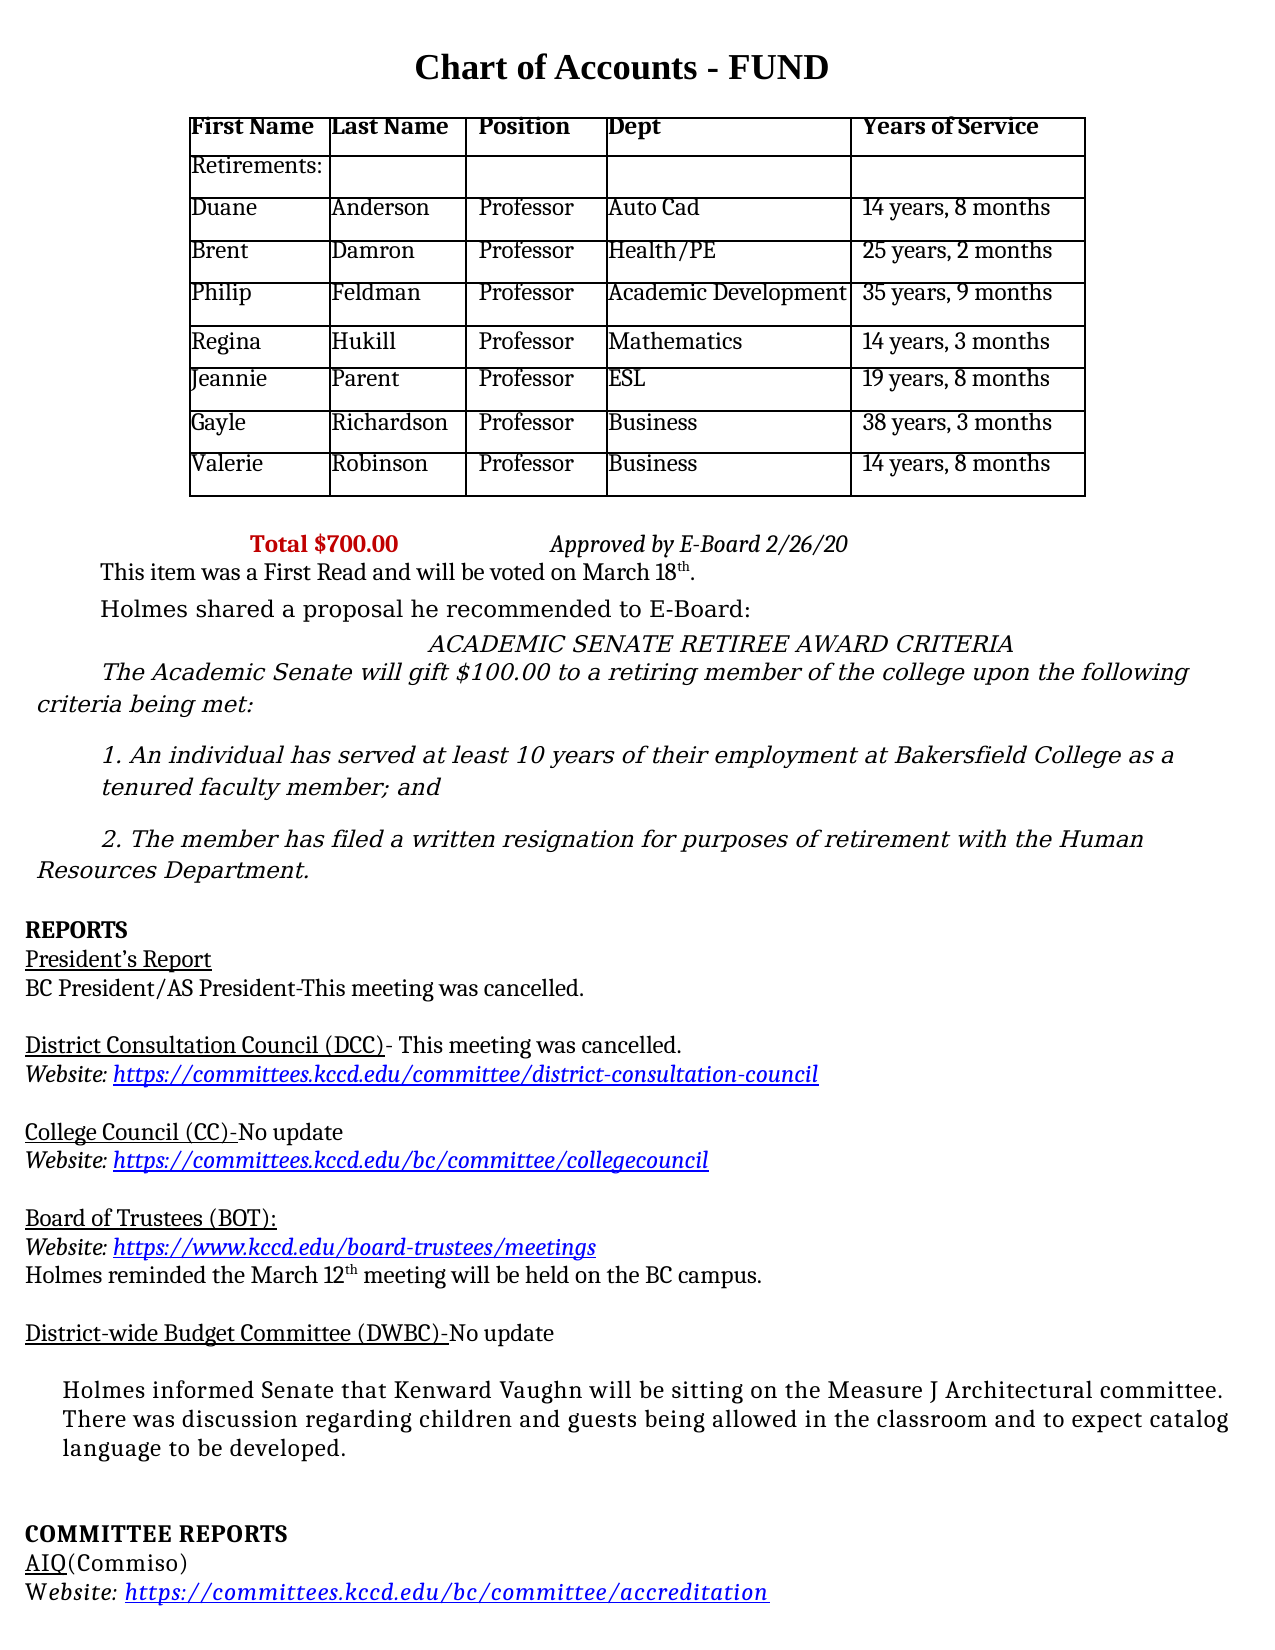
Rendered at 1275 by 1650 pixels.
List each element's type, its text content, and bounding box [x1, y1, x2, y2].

text 2. The member has filed a written resignation for purposes of retirement with the Human Resources Department. [35, 824, 1250, 883]
table_cell Hukill [331, 327, 465, 367]
table_cell 14 years, 3 months [852, 327, 1084, 367]
table_cell Regina [191, 327, 329, 367]
text REPORTS [25, 916, 1250, 945]
table_cell 35 years, 9 months [852, 284, 1084, 324]
table_cell Professor [467, 327, 606, 367]
text District Consultation Council (DCC)- This meeting was cancelled. [25, 1031, 1250, 1060]
text 1. An individual has served at least 10 years of their employment at Bakersfield College as a tenured faculty member; and [100, 741, 1250, 800]
table_cell Business [608, 454, 850, 494]
table_cell Gayle [191, 412, 329, 452]
table_cell 38 years, 3 months [852, 412, 1084, 452]
table_cell Richardson [331, 412, 465, 452]
table_cell [331, 157, 465, 197]
text Holmes reminded the March 12th meeting will be held on the BC campus. [25, 1261, 1250, 1290]
table_cell Auto Cad [608, 199, 850, 240]
table_cell Retirements: [191, 157, 329, 197]
table_cell 14 years, 8 months [852, 199, 1084, 240]
table_cell [608, 157, 850, 197]
text Website: https://www.kccd.edu/board-trustees/meetings [25, 1232, 1250, 1261]
table_cell Robinson [331, 454, 465, 494]
text District-wide Budget Committee (DWBC)-No update [25, 1319, 1250, 1347]
table_cell Mathematics [608, 327, 850, 367]
table_header Position [467, 119, 606, 155]
table_cell 25 years, 2 months [852, 242, 1084, 282]
table_cell Professor [467, 369, 606, 409]
subtitle Total $700.00 Approved by E-Board 2/26/20 [175, 531, 1250, 558]
table_cell Professor [467, 242, 606, 282]
table_cell 14 years, 8 months [852, 454, 1084, 494]
table_cell [467, 157, 606, 197]
text This item was a First Read and will be voted on March 18th. [25, 558, 1250, 587]
list COMMITTEE REPORTS [25, 1520, 1250, 1549]
text Holmes shared a proposal he recommended to E-Board: [35, 595, 1250, 622]
table_cell Brent [191, 242, 329, 282]
text ACADEMIC SENATE RETIREE AWARD CRITERIA [192, 630, 1250, 658]
list AIQ(Commiso) [25, 1549, 1250, 1577]
list Holmes informed Senate that Kenward Vaughn will be sitting on the Measure J Architectural committee. [62, 1376, 1250, 1405]
table_cell Academic Development [608, 284, 850, 324]
text President’s Report [25, 945, 1250, 974]
table_cell Philip [191, 284, 329, 324]
table_cell [852, 157, 1084, 197]
table_cell Parent [331, 369, 465, 409]
table_cell Jeannie [191, 369, 329, 409]
text The Academic Senate will gift $100.00 to a retiring member of the college upon the following criteria being met: [35, 658, 1226, 717]
table_cell Damron [331, 242, 465, 282]
table_header First Name [191, 119, 329, 155]
table_cell Feldman [331, 284, 465, 324]
table_cell Business [608, 412, 850, 452]
text BC President/AS President-This meeting was cancelled. [25, 974, 1250, 1002]
table_header Last Name [331, 119, 465, 155]
table_cell Valerie [191, 454, 329, 494]
table_cell Professor [467, 412, 606, 452]
text Website: https://committees.kccd.edu/bc/committee/collegecouncil [25, 1146, 1250, 1175]
table_header Years of Service [852, 119, 1084, 155]
table_cell Duane [191, 199, 329, 240]
text Board of Trustees (BOT): [25, 1204, 1250, 1232]
table_header Dept [608, 119, 850, 155]
list Website: https://committees.kccd.edu/bc/committee/accreditation [25, 1577, 1250, 1606]
text College Council (CC)-No update [25, 1117, 1250, 1146]
table_cell Anderson [331, 199, 465, 240]
table_cell Professor [467, 454, 606, 494]
table_cell 19 years, 8 months [852, 369, 1084, 409]
list There was discussion regarding children and guests being allowed in the classroom and to expect catalog language to be developed. [62, 1405, 1250, 1462]
table_cell Professor [467, 199, 606, 240]
table_cell ESL [608, 369, 850, 409]
table_cell Professor [467, 284, 606, 324]
text Website: https://committees.kccd.edu/committee/district-consultation-council [25, 1060, 1250, 1089]
table_cell Health/PE [608, 242, 850, 282]
